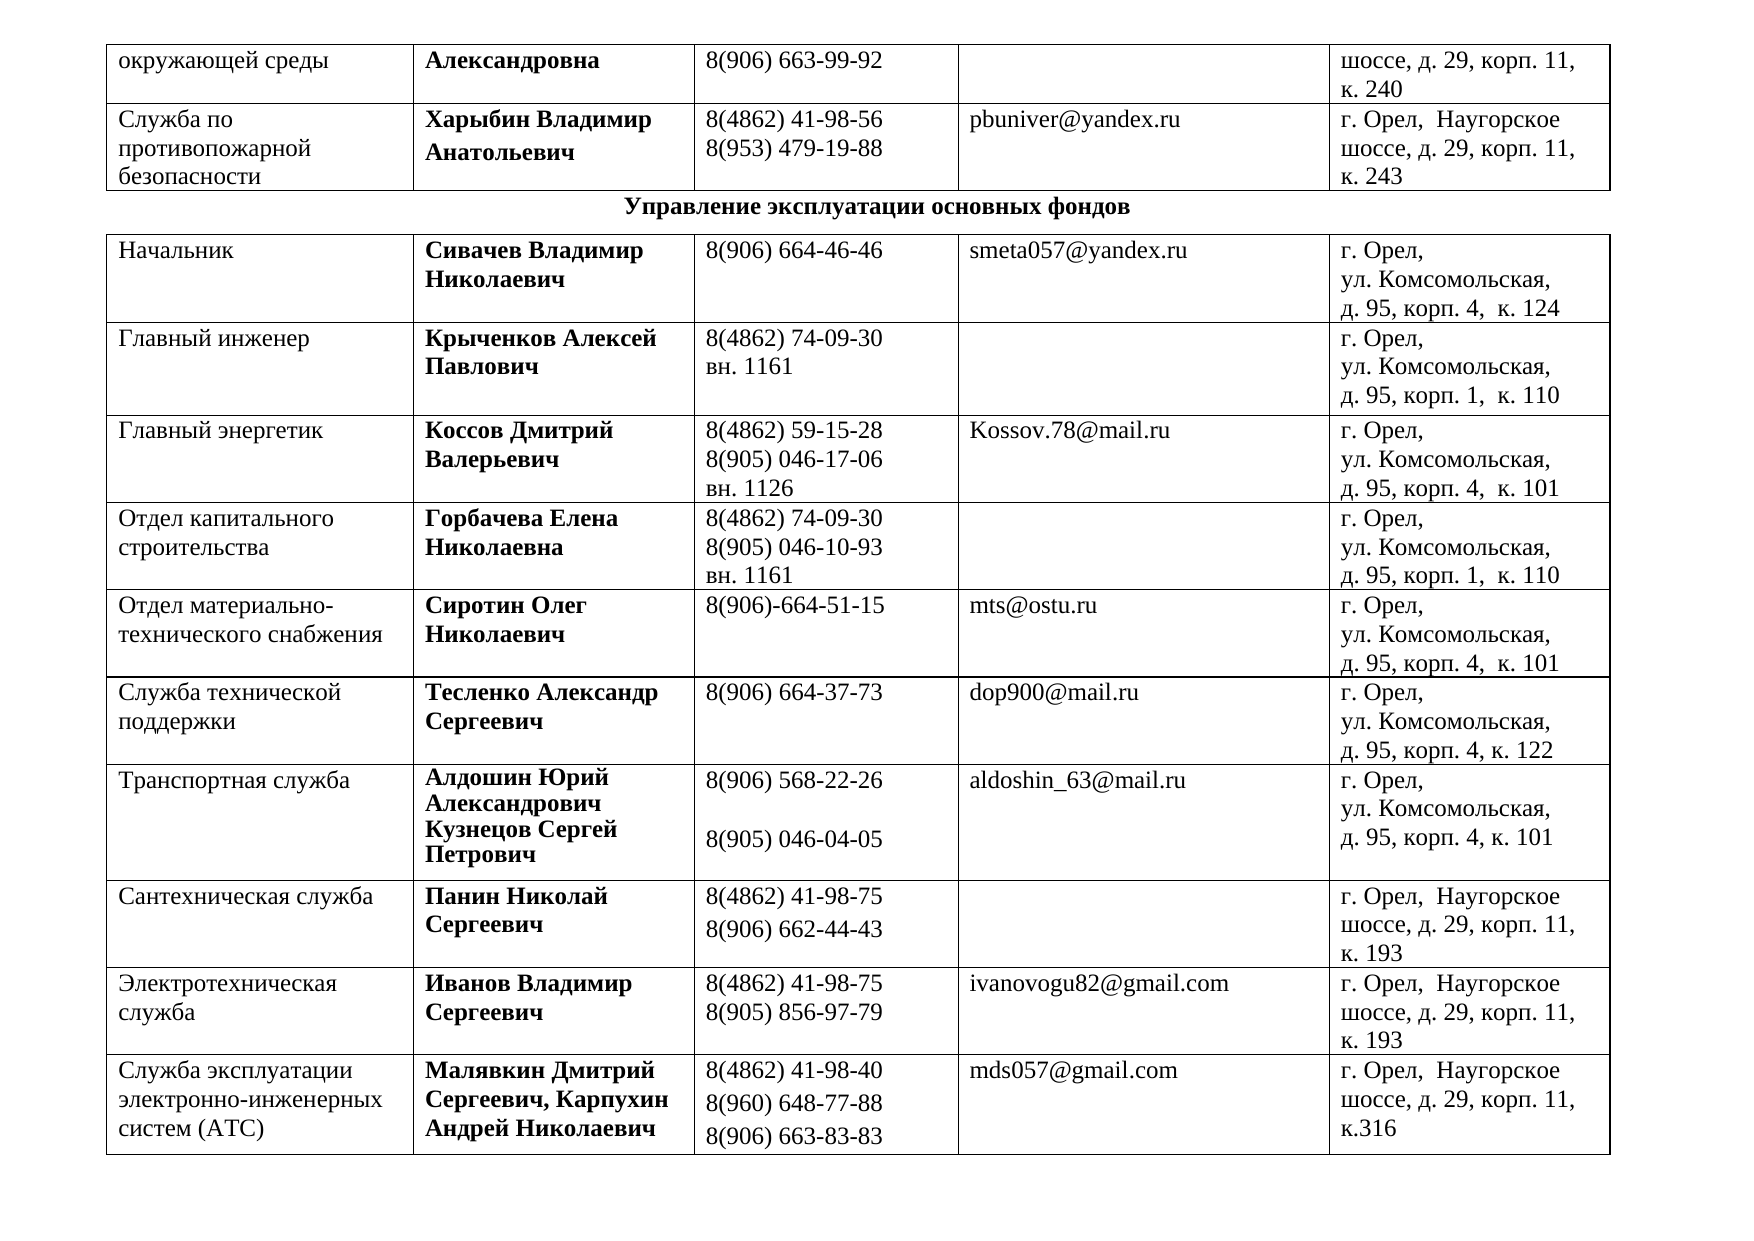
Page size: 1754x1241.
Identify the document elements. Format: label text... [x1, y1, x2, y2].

table_cell 8(906) 664-37-73 [695, 678, 958, 764]
table_cell aldoshin_63@mail.ru [959, 765, 1329, 880]
table_cell 8(4862) 41-98-75 8(906) 662-44-43 [695, 881, 958, 967]
table_cell Тесленко Александр Сергеевич [414, 678, 694, 764]
table_cell ivanovogu82@gmail.com [959, 968, 1329, 1054]
table_cell 8(906)-664-51-15 [695, 590, 958, 676]
table_cell Коссов Дмитрий Валерьевич [414, 416, 694, 502]
table_header Сивачев Владимир Николаевич [414, 235, 694, 322]
text Управление эксплуатации основных фондов [118, 191, 1636, 220]
table_cell г. Орел, Наугорское шоссе, д. 29, корп. 11, к. 193 [1330, 881, 1609, 967]
table_cell г. Орел, ул. Комсомольская, д. 95, корп. 1, к. 110 [1330, 503, 1609, 589]
table_cell 8(4862) 74-09-30 8(905) 046-10-93 вн. 1161 [695, 503, 958, 589]
table_cell Сиротин Олег Николаевич [414, 590, 694, 676]
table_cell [414, 45, 694, 103]
table_cell 8(4862) 41-98-40 8(960) 648-77-88 8(906) 663-83-83 [695, 1055, 958, 1154]
table_cell Харыбин Владимир Анатольевич [414, 104, 694, 190]
table_cell Служба по противопожарной безопасности [107, 104, 413, 190]
table_cell г. Орел, ул. Комсомольская, д. 95, корп. 4, к. 122 [1330, 678, 1609, 764]
table_cell Служба эксплуатации электронно-инженерных систем (АТС) [107, 1055, 413, 1154]
table_cell mds057@gmail.com [959, 1055, 1329, 1154]
table_cell [959, 503, 1329, 589]
table_header Начальник [107, 235, 413, 322]
table_cell 8(906) 568-22-26 8(905) 046-04-05 [695, 765, 958, 880]
table_cell Электротехническая служба [107, 968, 413, 1054]
table_cell [959, 881, 1329, 967]
table_cell 8(4862) 59-15-28 8(905) 046-17-06 вн. 1126 [695, 416, 958, 502]
table_cell Горбачева Елена Николаевна [414, 503, 694, 589]
table_cell pbuniver@yandex.ru [959, 104, 1329, 190]
table_cell Алдошин Юрий Александрович Кузнецов Сергей Петрович [414, 765, 694, 880]
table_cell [107, 45, 413, 103]
table_cell г. Орел, ул. Комсомольская, д. 95, корп. 1, к. 110 [1330, 323, 1609, 414]
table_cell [695, 45, 958, 103]
table_cell г. Орел, ул. Комсомольская, д. 95, корп. 4, к. 101 [1330, 765, 1609, 880]
table_cell [959, 323, 1329, 414]
table_cell Главный инженер [107, 323, 413, 414]
table_cell г. Орел, ул. Комсомольская, д. 95, корп. 4, к. 101 [1330, 416, 1609, 502]
table_cell Отдел капитального строительства [107, 503, 413, 589]
table_cell dop900@mail.ru [959, 678, 1329, 764]
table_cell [959, 45, 1329, 103]
table_cell 8(4862) 41-98-56 8(953) 479-19-88 [695, 104, 958, 190]
table_cell Панин Николай Сергеевич [414, 881, 694, 967]
table_cell Транспортная служба [107, 765, 413, 880]
table_header 8(906) 664-46-46 [695, 235, 958, 322]
table_cell Kossov.78@mail.ru [959, 416, 1329, 502]
table_cell Иванов Владимир Сергеевич [414, 968, 694, 1054]
table_header smeta057@yandex.ru [959, 235, 1329, 322]
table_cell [1330, 45, 1609, 103]
table_cell Отдел материально-технического снабжения [107, 590, 413, 676]
table_cell 8(4862) 74-09-30 вн. 1161 [695, 323, 958, 414]
table_cell Малявкин Дмитрий Сергеевич, Карпухин Андрей Николаевич [414, 1055, 694, 1154]
table_cell Главный энергетик [107, 416, 413, 502]
table_cell г. Орел, Наугорское шоссе, д. 29, корп. 11, к. 243 [1330, 104, 1609, 190]
table_cell г. Орел, ул. Комсомольская, д. 95, корп. 4, к. 101 [1330, 590, 1609, 676]
table_cell mts@ostu.ru [959, 590, 1329, 676]
table_header г. Орел, ул. Комсомольская, д. 95, корп. 4, к. 124 [1330, 235, 1609, 322]
table_cell г. Орел, Наугорское шоссе, д. 29, корп. 11, к. 193 [1330, 968, 1609, 1054]
table_cell Крыченков Алексей Павлович [414, 323, 694, 414]
table_cell Служба технической поддержки [107, 678, 413, 764]
table_cell Сантехническая служба [107, 881, 413, 967]
table_cell г. Орел, Наугорское шоссе, д. 29, корп. 11, к.316 [1330, 1055, 1609, 1154]
table_cell 8(4862) 41-98-75 8(905) 856-97-79 [695, 968, 958, 1054]
